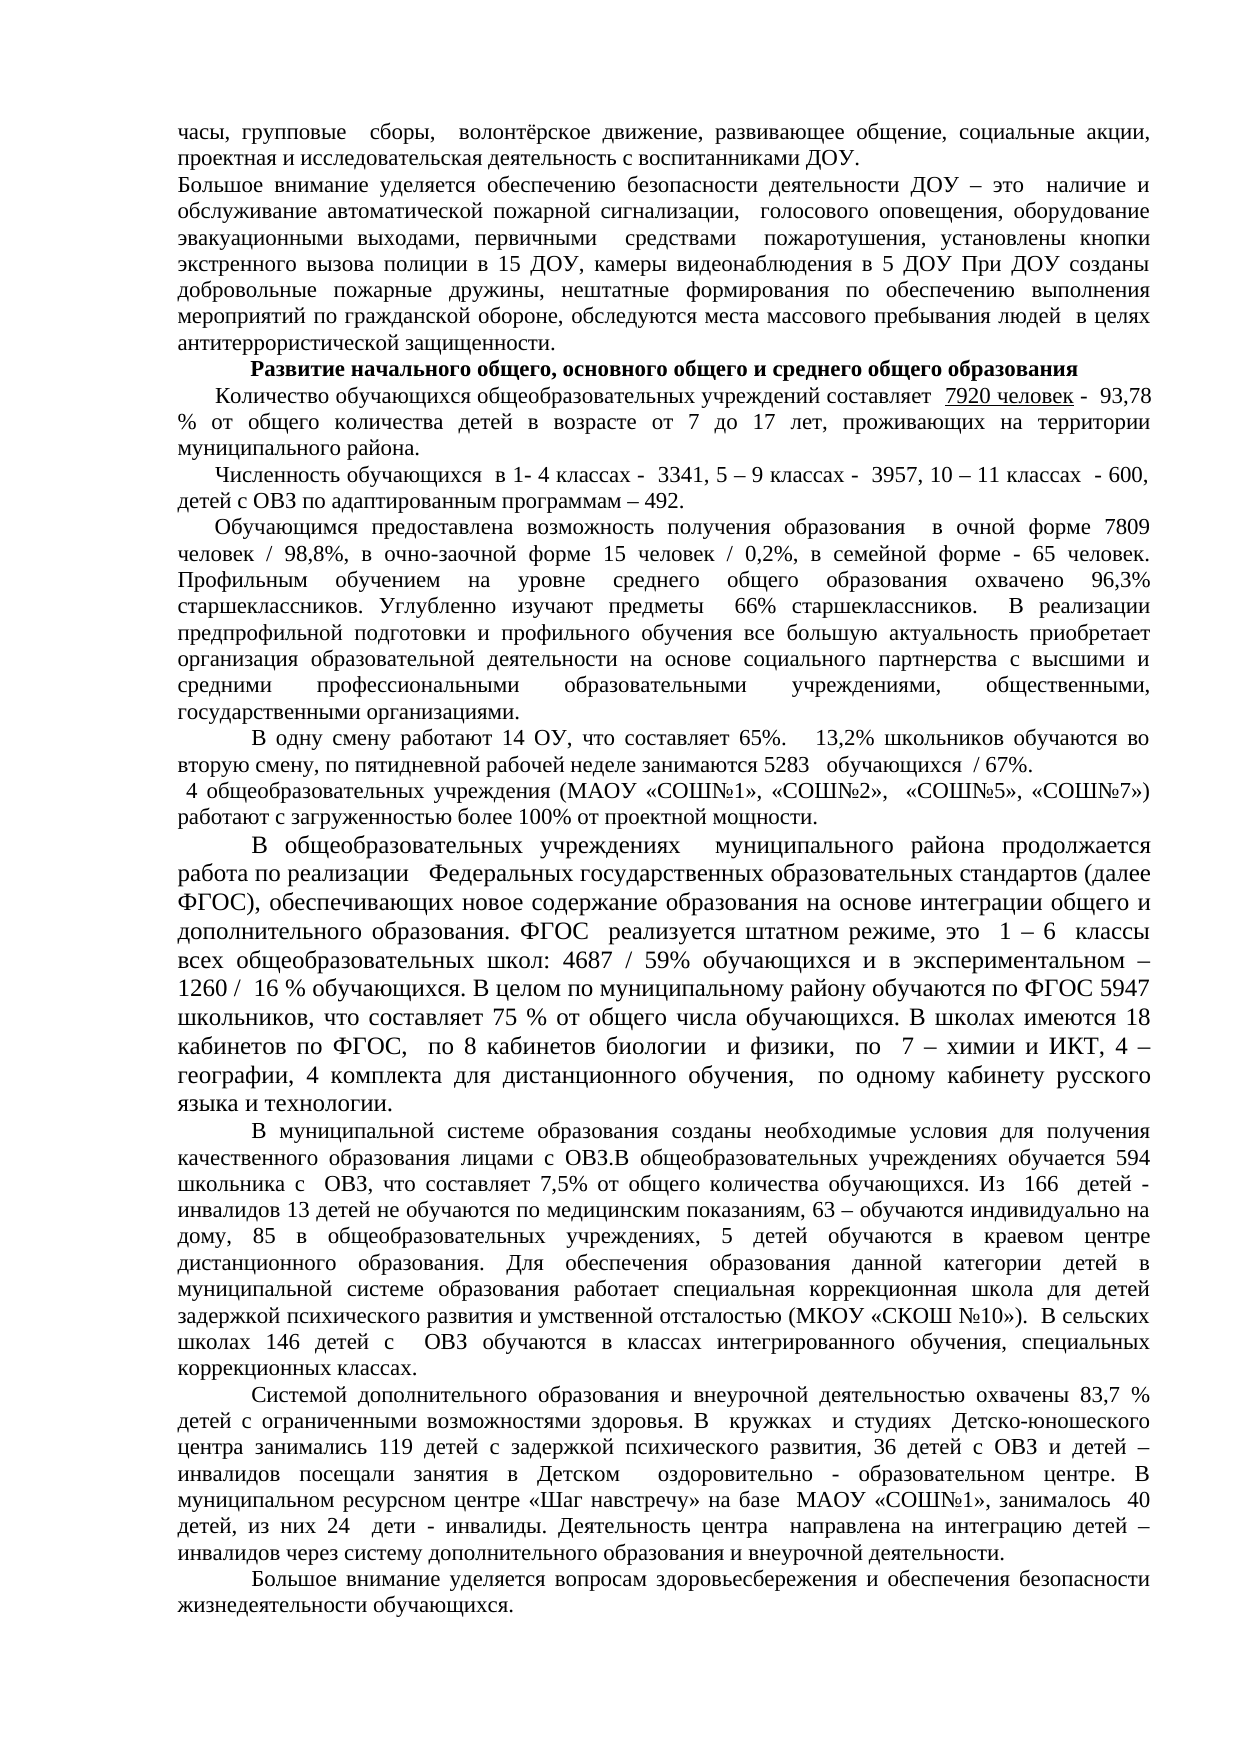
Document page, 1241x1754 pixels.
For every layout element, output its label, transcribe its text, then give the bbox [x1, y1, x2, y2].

text Количество обучающихся общеобразовательных учреждений составляет 7920 человек - 93,78 % от общего количества детей в возрасте от 7 до 17 лет, проживающих на территории муниципального района. [177, 382, 1152, 461]
text Системой дополнительного образования и внеурочной деятельностью охвачены 83,7 % детей с ограниченными возможностями здоровья. В кружках и студиях Детско-юношеского центра занимались 119 детей с задержкой психического развития, 36 детей с ОВЗ и детей – инвалидов посещали занятия в Детском оздоровительно - образовательном центре. В муниципальном ресурсном центре «Шаг навстречу» на базе МАОУ «СОШ№1», занималось 40 детей, из них 24 дети - инвалиды. Деятельность центра направлена на интеграцию детей – инвалидов через систему дополнительного образования и внеурочной деятельности. [177, 1381, 1152, 1565]
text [177, 118, 1152, 171]
text Численность обучающихся в 1- 4 классах - 3341, 5 – 9 классах - 3957, 10 – 11 классах - 600, детей с ОВЗ по адаптированным программам – 492. [177, 461, 1152, 513]
text Большое внимание уделяется обеспечению безопасности деятельности ДОУ – это наличие и обслуживание автоматической пожарной сигнализации, голосового оповещения, оборудование эвакуационными выходами, первичными средствами пожаротушения, установлены кнопки экстренного вызова полиции в 15 ДОУ, камеры видеонаблюдения в 5 ДОУ При ДОУ созданы добровольные пожарные дружины, нештатные формирования по обеспечению выполнения мероприятий по гражданской обороне, обследуются места массового пребывания людей в целях антитеррористической защищенности. [177, 171, 1152, 355]
text Обучающимся предоставлена возможность получения образования в очной форме 7809 человек / 98,8%, в очно-заочной форме 15 человек / 0,2%, в семейной форме - 65 человек. Профильным обучением на уровне среднего общего образования охвачено 96,3% старшеклассников. Углубленно изучают предметы 66% старшеклассников. В реализации предпрофильной подготовки и профильного обучения все большую актуальность приобретает организация образовательной деятельности на основе социального партнерства с высшими и средними профессиональными образовательными учреждениями, общественными, государственными организациями. [177, 513, 1152, 724]
text Большое внимание уделяется вопросам здоровьесбережения и обеспечения безопасности жизнедеятельности обучающихся. [177, 1565, 1152, 1618]
text Развитие начального общего, основного общего и среднего общего образования [177, 355, 1152, 382]
text В муниципальной системе образования созданы необходимые условия для получения качественного образования лицами с ОВЗ.В общеобразовательных учреждениях обучается 594 школьника с ОВЗ, что составляет 7,5% от общего количества обучающихся. Из 166 детей - инвалидов 13 детей не обучаются по медицинским показаниям, 63 – обучаются индивидуально на дому, 85 в общеобразовательных учреждениях, 5 детей обучаются в краевом центре дистанционного образования. Для обеспечения образования данной категории детей в муниципальной системе образования работает специальная коррекционная школа для детей задержкой психического развития и умственной отсталостью (МКОУ «СКОШ №10»). В сельских школах 146 детей с ОВЗ обучаются в классах интегрированного обучения, специальных коррекционных классах. [177, 1117, 1152, 1381]
text 4 общеобразовательных учреждения (МАОУ «СОШ№1», «СОШ№2», «СОШ№5», «СОШ№7») работают с загруженностью более 100% от проектной мощности. [177, 777, 1152, 830]
text В одну смену работают 14 ОУ, что составляет 65%. 13,2% школьников обучаются во вторую смену, по пятидневной рабочей неделе занимаются 5283 обучающихся / 67%. [177, 724, 1152, 777]
text В общеобразовательных учреждениях муниципального района продолжается работа по реализации Федеральных государственных образовательных стандартов (далее ФГОС), обеспечивающих новое содержание образования на основе интеграции общего и дополнительного образования. ФГОС реализуется штатном режиме, это 1 – 6 классы всех общеобразовательных школ: 4687 / 59% обучающихся и в экспериментальном – 1260 / 16 % обучающихся. В целом по муниципальному району обучаются по ФГОС 5947 школьников, что составляет 75 % от общего числа обучающихся. В школах имеются 18 кабинетов по ФГОС, по 8 кабинетов биологии и физики, по 7 – химии и ИКТ, 4 – географии, 4 комплекта для дистанционного обучения, по одному кабинету русского языка и технологии. [177, 830, 1152, 1117]
